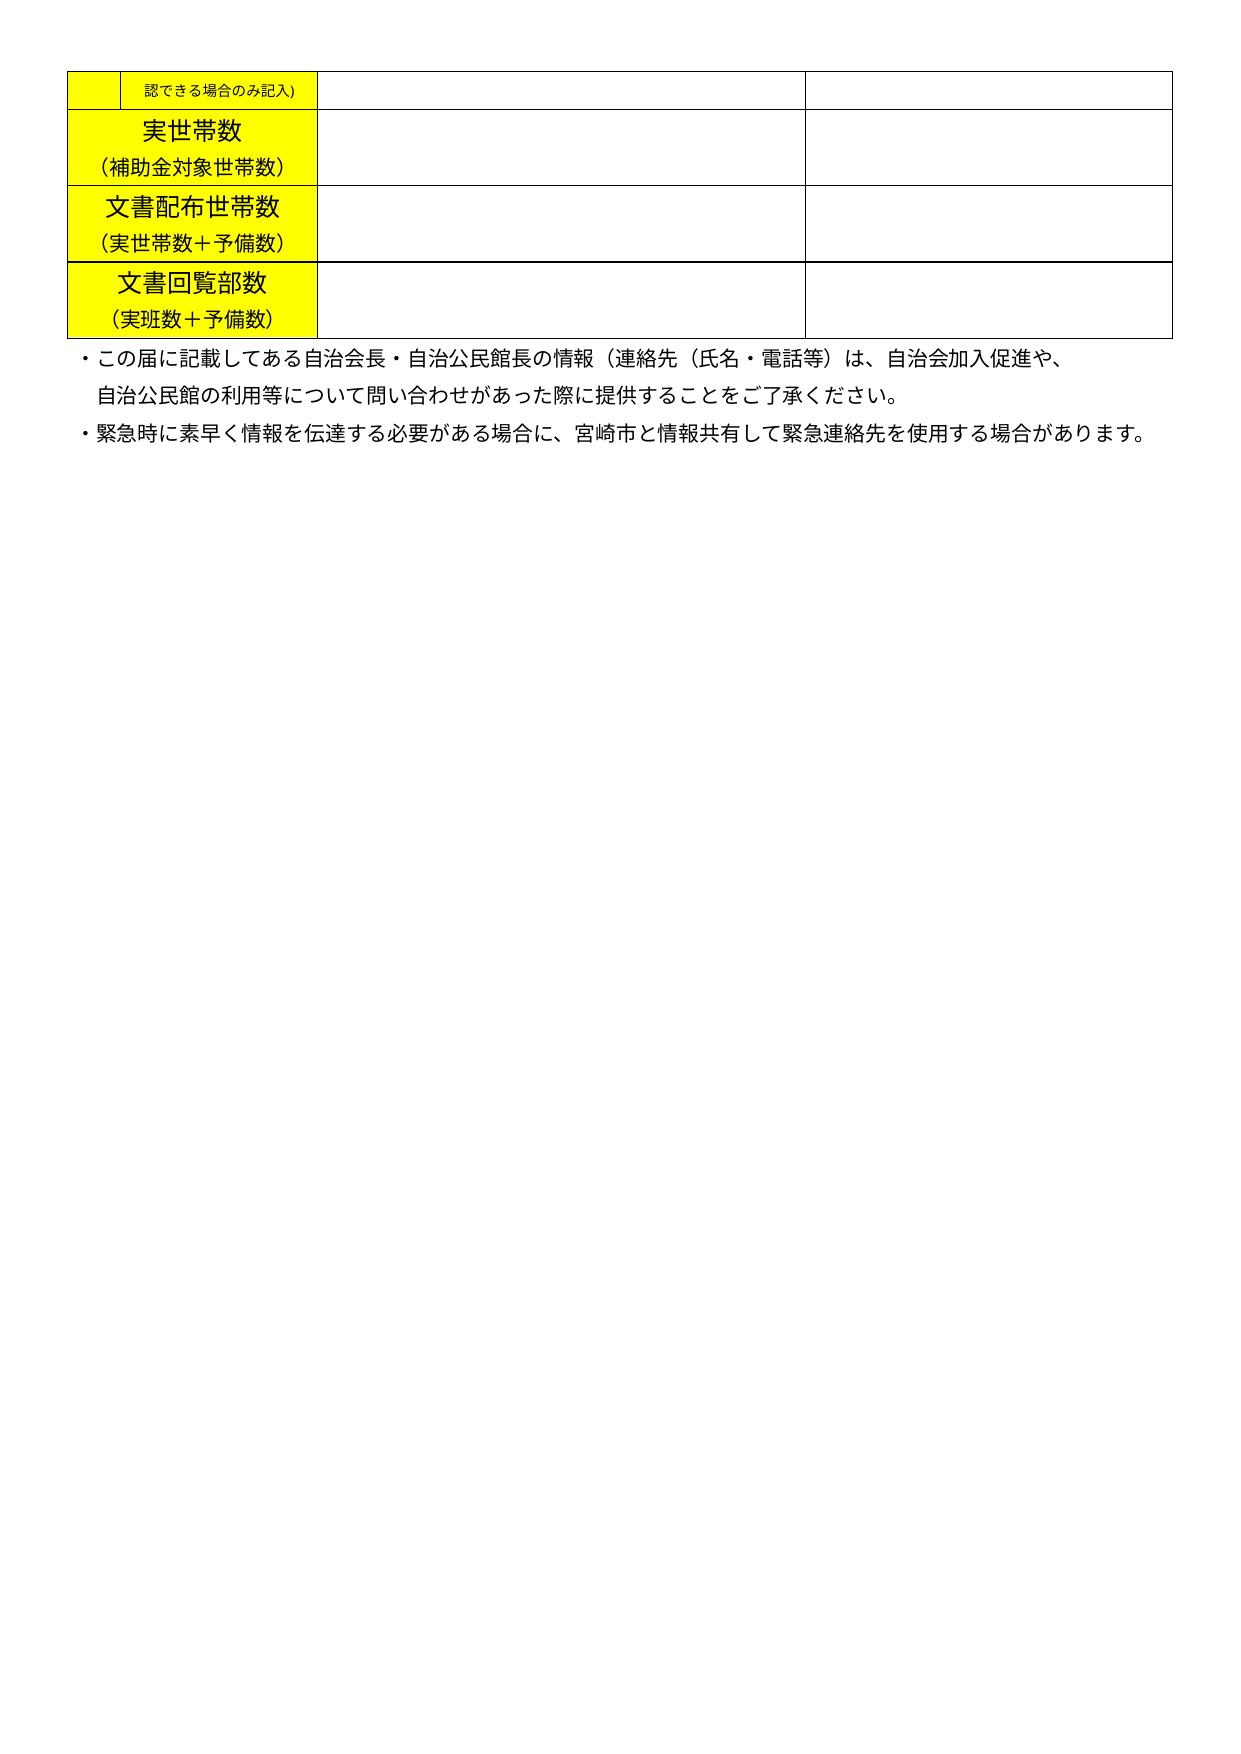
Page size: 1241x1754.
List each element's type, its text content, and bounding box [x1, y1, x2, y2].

text ・この届に記載してある自治会長・自治公民館長の情報（連絡先（氏名・電話等）は、自治会加入促進や、 [75, 339, 1165, 376]
table_cell [806, 263, 1172, 337]
table_cell 文書配布世帯数 （実世帯数＋予備数） [68, 186, 317, 261]
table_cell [121, 72, 317, 109]
text 自治公民館の利用等について問い合わせがあった際に提供することをご了承ください。 [75, 376, 1165, 413]
text ・緊急時に素早く情報を伝達する必要がある場合に、宮崎市と情報共有して緊急連絡先を使用する場合があります。 [75, 413, 1165, 451]
table_cell [806, 110, 1172, 185]
table_cell [318, 186, 805, 261]
table_cell [806, 186, 1172, 261]
table_cell [806, 72, 1172, 109]
table_cell 文書回覧部数 （実班数＋予備数） [68, 263, 317, 337]
table_cell [318, 263, 805, 337]
table_cell [318, 110, 805, 185]
table_cell 実世帯数 （補助金対象世帯数） [68, 110, 317, 185]
table_cell ＠ [318, 72, 805, 109]
